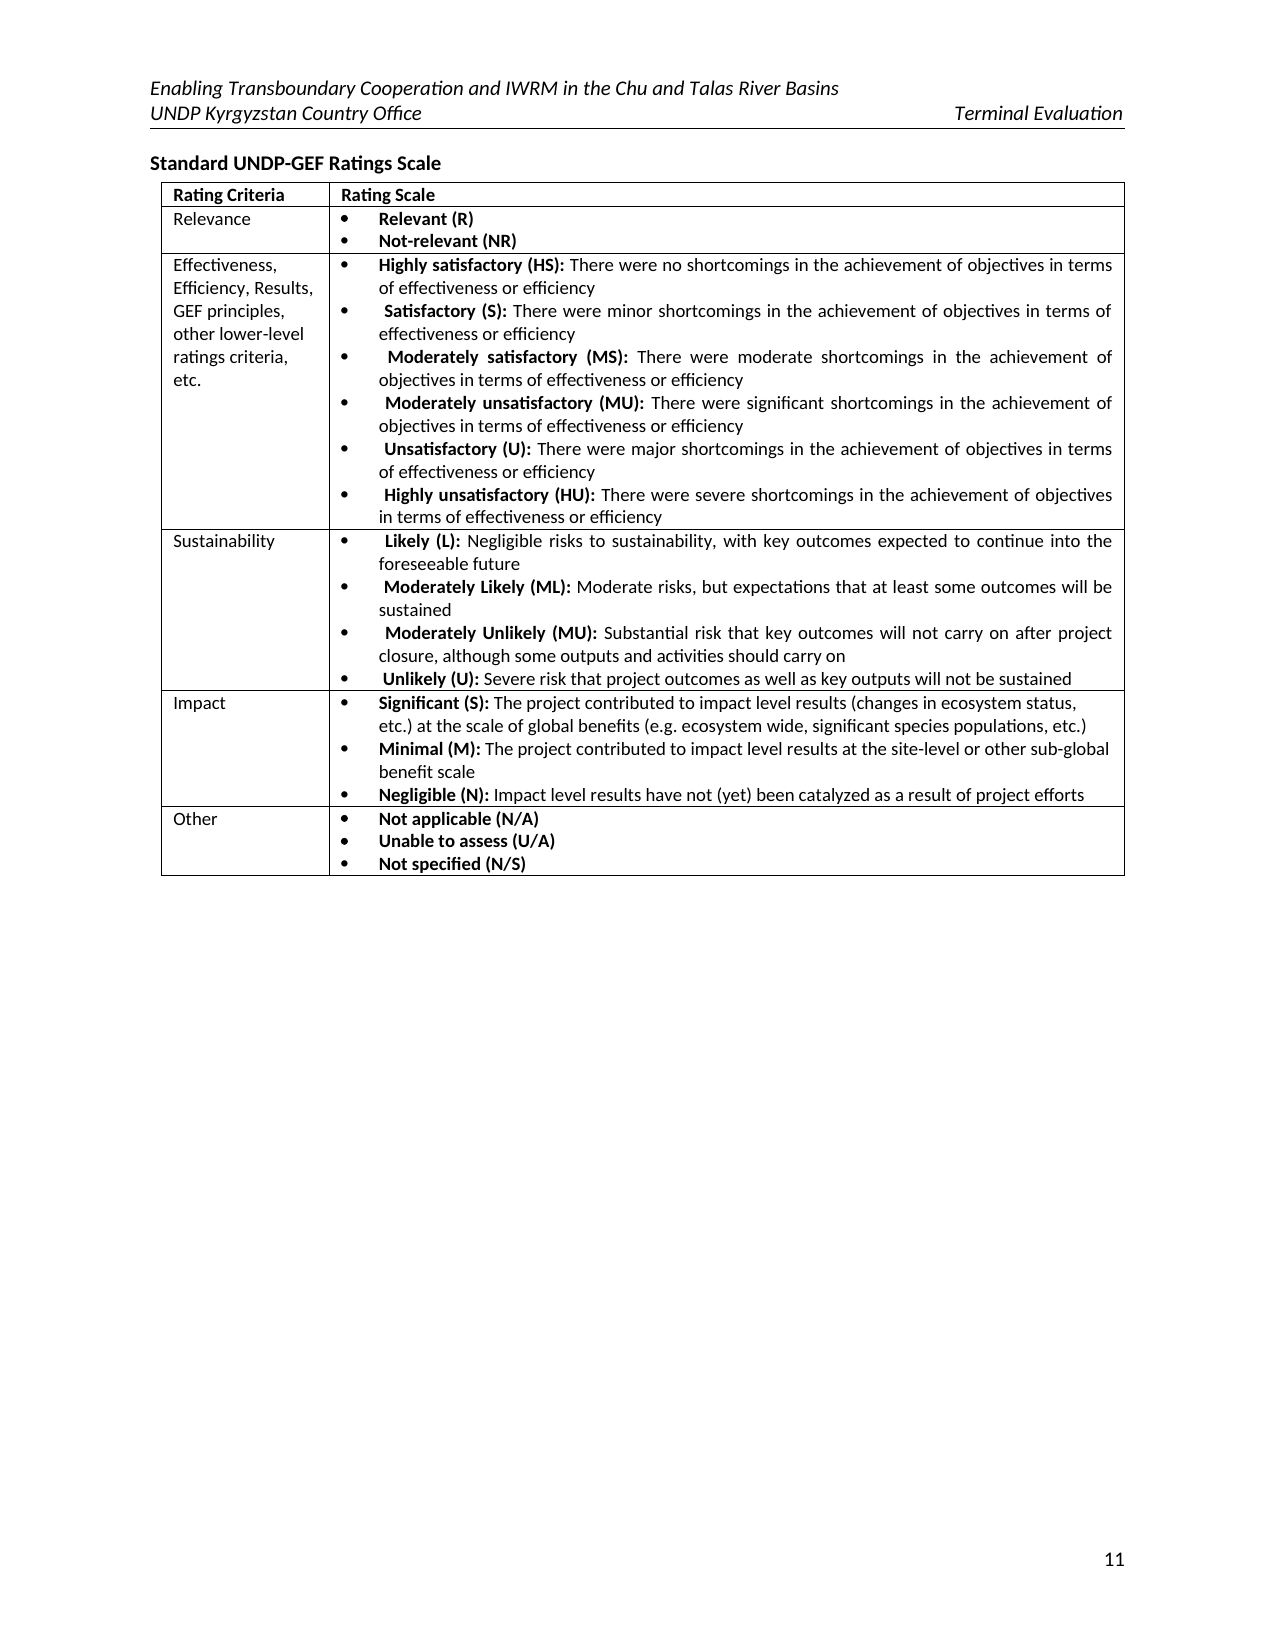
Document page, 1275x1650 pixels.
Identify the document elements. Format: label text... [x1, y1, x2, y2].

list Standard UNDP-GEF Ratings Scale [150, 150, 1125, 175]
table_cell Significant (S): The project contributed to impact level results (changes in ecosystem status, etc.) at the scale of global benefits (e.g. ecosystem wide, significant species populations, etc.) Minimal (M): The project contributed to impact level results at the site-level or other sub-global benefit scale Negligible (N): Impact level results have not (yet) been catalyzed as a result of project efforts [330, 691, 1124, 806]
table_cell Relevant (R) Not-relevant (NR) [330, 207, 1124, 252]
table_cell Impact [162, 691, 329, 806]
table_cell Effectiveness, Efficiency, Results, GEF principles, other lower-level ratings criteria, etc. [162, 254, 329, 528]
table_cell Sustainability [162, 530, 329, 690]
table_header Rating Criteria [162, 183, 329, 206]
table_cell Relevance [162, 207, 329, 252]
table_cell Highly satisfactory (HS): There were no shortcomings in the achievement of objectives in terms of effectiveness or efficiency Satisfactory (S): There were minor shortcomings in the achievement of objectives in terms of effectiveness or efficiency Moderately satisfactory (MS): There were moderate shortcomings in the achievement of objectives in terms of effectiveness or efficiency Moderately unsatisfactory (MU): There were significant shortcomings in the achievement of objectives in terms of effectiveness or efficiency Unsatisfactory (U): There were major shortcomings in the achievement of objectives in terms of effectiveness or efficiency Highly unsatisfactory (HU): There were severe shortcomings in the achievement of objectives in terms of effectiveness or efficiency [330, 254, 1124, 528]
table_cell Not applicable (N/A) Unable to assess (U/A) Not specified (N/S) [330, 807, 1124, 875]
table_cell Likely (L): Negligible risks to sustainability, with key outcomes expected to continue into the foreseeable future Moderately Likely (ML): Moderate risks, but expectations that at least some outcomes will be sustained Moderately Unlikely (MU): Substantial risk that key outcomes will not carry on after project closure, although some outputs and activities should carry on Unlikely (U): Severe risk that project outcomes as well as key outputs will not be sustained [330, 530, 1124, 690]
table_header Rating Scale [330, 183, 1124, 206]
table_cell Other [162, 807, 329, 875]
